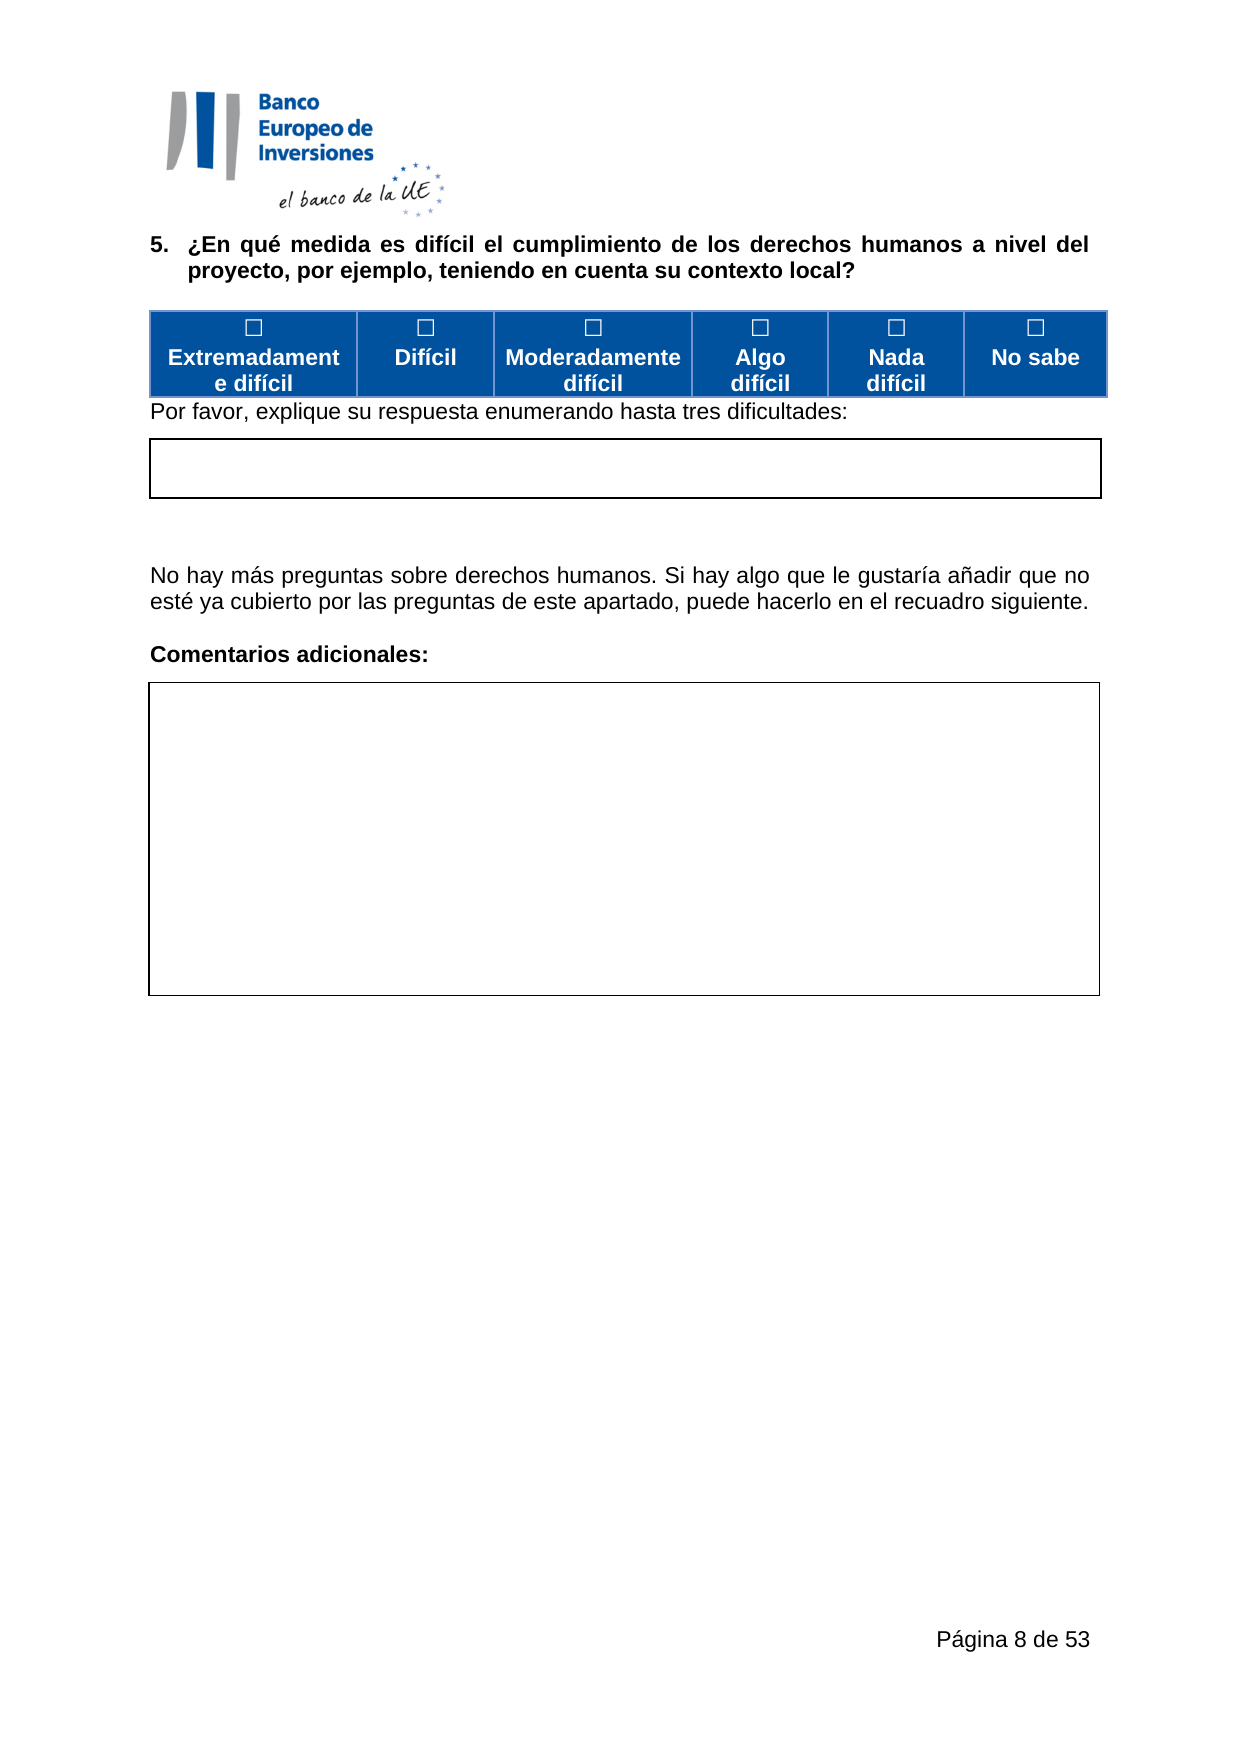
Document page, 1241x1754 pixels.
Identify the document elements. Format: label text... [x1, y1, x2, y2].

text Comentarios adicionales: [150, 641, 1090, 667]
table_header Difícil [358, 312, 493, 396]
table_header Nada difícil [829, 312, 963, 396]
table_header Algo difícil [693, 312, 827, 396]
text No hay más preguntas sobre derechos humanos. Si hay algo que le gustaría añadir que no esté ya cubierto por las preguntas de este apartado, puede hacerlo en el recuadro siguiente. [150, 562, 1090, 615]
table_header No sabe [965, 312, 1106, 396]
table_header Extremadamente difícil [151, 312, 356, 396]
list ¿En qué medida es difícil el cumplimiento de los derechos humanos a nivel del proyecto, por ejemplo, teniendo en cuenta su contexto local? [150, 231, 1090, 284]
text Por favor, explique su respuesta enumerando hasta tres dificultades: [150, 398, 1090, 424]
picture [150, 73, 457, 231]
table_header Moderadamente difícil [495, 312, 691, 396]
